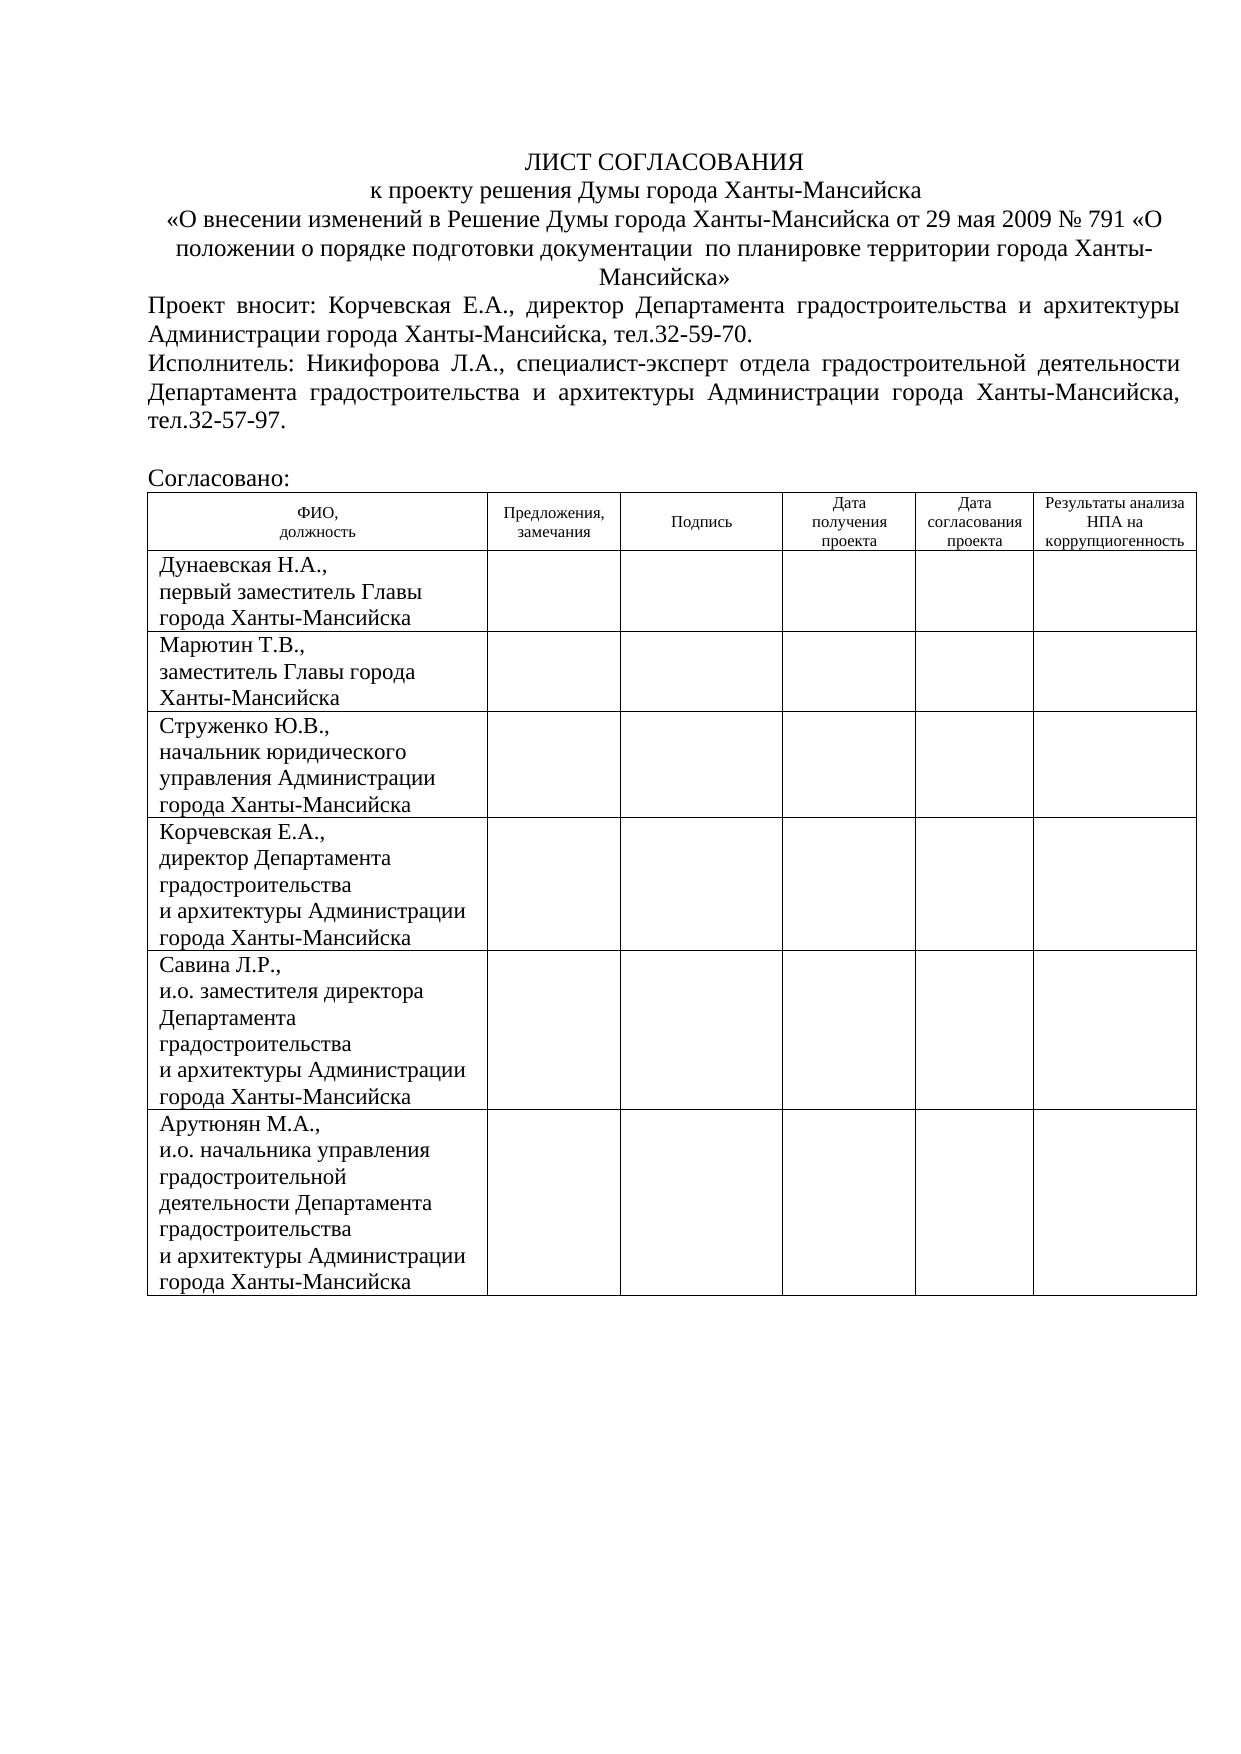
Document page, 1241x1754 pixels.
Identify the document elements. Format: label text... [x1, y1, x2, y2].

table_cell Струженко Ю.В., начальник юридического управления Администрации города Ханты-Мансийска [148, 712, 487, 817]
text ЛИСТ СОГЛАСОВАНИЯ [148, 147, 1181, 176]
table_cell [488, 712, 620, 817]
table_cell [783, 1110, 915, 1294]
table_cell [1034, 1110, 1196, 1294]
table_cell [1034, 632, 1196, 711]
table_cell [488, 818, 620, 950]
table_cell [621, 632, 782, 711]
table_cell [621, 712, 782, 817]
table_cell [621, 551, 782, 631]
table_cell [783, 712, 915, 817]
table_cell [783, 551, 915, 631]
table_cell [783, 632, 915, 711]
table_cell [621, 951, 782, 1109]
table_cell [783, 818, 915, 950]
text к проекту решения Думы города Ханты-Мансийска [110, 176, 1181, 204]
table_cell [916, 551, 1033, 631]
table_cell [488, 951, 620, 1109]
table_cell [1034, 712, 1196, 817]
text Согласовано: [148, 463, 1181, 492]
table_cell [783, 951, 915, 1109]
table_cell [621, 818, 782, 950]
table_cell Марютин Т.В., заместитель Главы города Ханты-Мансийска [148, 632, 487, 711]
table_cell [916, 951, 1033, 1109]
table_cell Корчевская Е.А., директор Департамента градостроительства и архитектуры Администрации города Ханты-Мансийска [148, 818, 487, 950]
table_cell [916, 1110, 1033, 1294]
table_cell [916, 632, 1033, 711]
table_header Предложения, замечания [488, 493, 620, 550]
table_header Подпись [621, 493, 782, 550]
table_cell Арутюнян М.А., и.о. начальника управления градостроительной деятельности Департамента градостроительства и архитектуры Администрации города Ханты-Мансийска [148, 1110, 487, 1294]
table_header Дата получения проекта [783, 493, 915, 550]
table_cell [488, 551, 620, 631]
table_cell [488, 632, 620, 711]
table_cell Дунаевская Н.А., первый заместитель Главы города Ханты-Мансийска [148, 551, 487, 631]
table_cell [1034, 818, 1196, 950]
table_cell [916, 818, 1033, 950]
table_cell [916, 712, 1033, 817]
text Исполнитель: Никифорова Л.А., специалист-эксперт отдела градостроительной деятельности Департамента градостроительства и архитектуры Администрации города Ханты-Мансийска, тел.32-57-97. [148, 348, 1181, 434]
table_cell [1034, 951, 1196, 1109]
table_cell [1034, 551, 1196, 631]
table_header Дата согласования проекта [916, 493, 1033, 550]
table_header Результаты анализа НПА на коррупциогенность [1034, 493, 1196, 550]
table_cell [621, 1110, 782, 1294]
table_cell [488, 1110, 620, 1294]
text «О внесении изменений в Решение Думы города Ханты-Мансийска от 29 мая 2009 № 791 «О положении о порядке подготовки документации по планировке территории города Ханты-Мансийска» [148, 204, 1181, 291]
table_cell Савина Л.Р., и.о. заместителя директора Департамента градостроительства и архитектуры Администрации города Ханты-Мансийска [148, 951, 487, 1109]
table_header ФИО, должность [148, 493, 487, 550]
text Проект вносит: Корчевская Е.А., директор Департамента градостроительства и архитектуры Администрации города Ханты-Мансийска, тел.32-59-70. [148, 291, 1181, 348]
